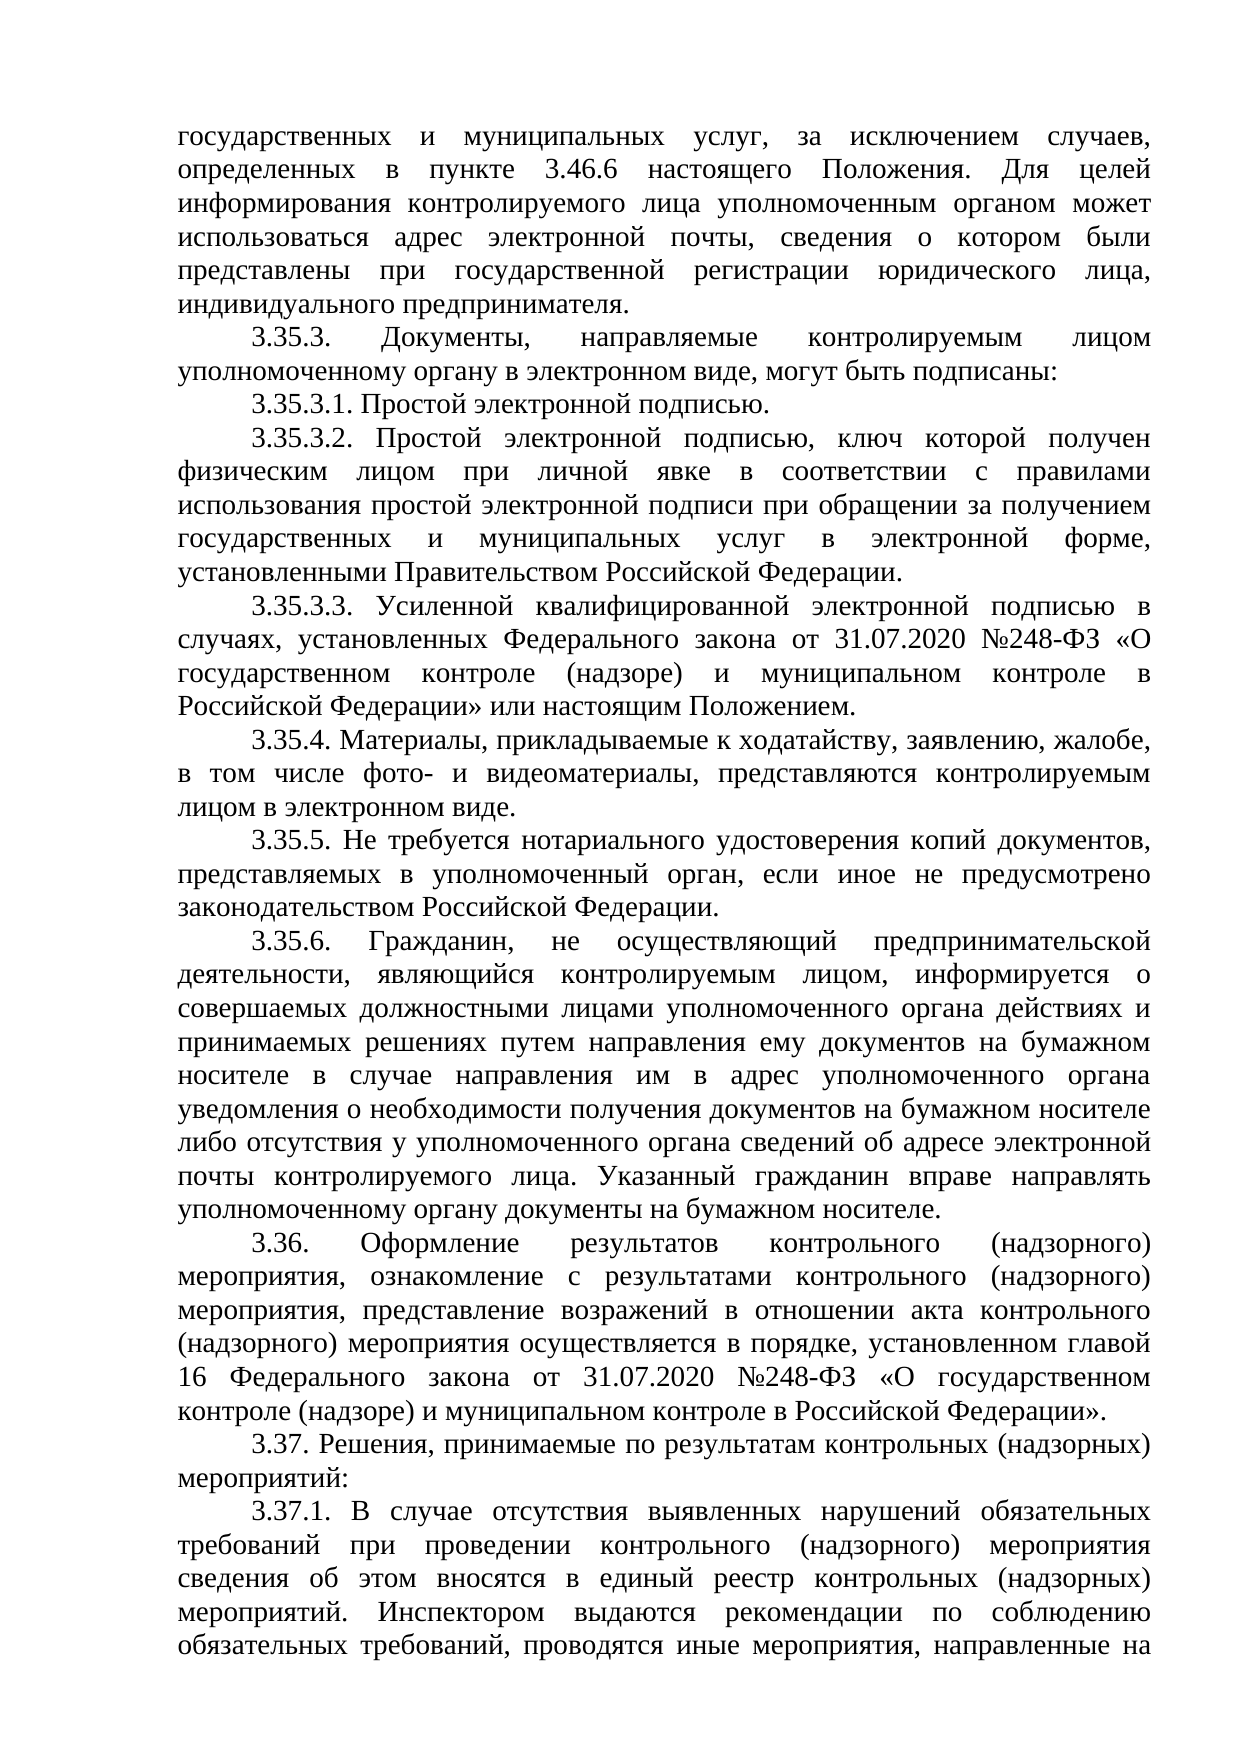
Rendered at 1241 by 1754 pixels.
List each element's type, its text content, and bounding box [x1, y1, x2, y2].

text 3.35.6. Гражданин, не осуществляющий предпринимательской деятельности, являющийся контролируемым лицом, информируется о совершаемых должностными лицами уполномоченного органа действиях и принимаемых решениях путем направления ему документов на бумажном носителе в случае направления им в адрес уполномоченного органа уведомления о необходимости получения документов на бумажном носителе либо отсутствия у уполномоченного органа сведений об адресе электронной почты контролируемого лица. Указанный гражданин вправе направлять уполномоченному органу документы на бумажном носителе. [177, 923, 1152, 1225]
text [177, 118, 1152, 319]
text 3.37. Решения, принимаемые по результатам контрольных (надзорных) мероприятий: [177, 1426, 1152, 1493]
text 3.36. Оформление результатов контрольного (надзорного) мероприятия, ознакомление с результатами контрольного (надзорного) мероприятия, представление возражений в отношении акта контрольного (надзорного) мероприятия осуществляется в порядке, установленном главой 16 Федерального закона от 31.07.2020 №248-ФЗ «О государственном контроле (надзоре) и муниципальном контроле в Российской Федерации». [177, 1225, 1152, 1426]
text 3.35.4. Материалы, прикладываемые к ходатайству, заявлению, жалобе, в том числе фото- и видеоматериалы, представляются контролируемым лицом в электронном виде. [177, 722, 1152, 822]
text 3.35.3. Документы, направляемые контролируемым лицом уполномоченному органу в электронном виде, могут быть подписаны: [177, 319, 1152, 386]
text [177, 1493, 1152, 1661]
text 3.35.3.3. Усиленной квалифицированной электронной подписью в случаях, установленных Федерального закона от 31.07.2020 №248-ФЗ «О государственном контроле (надзоре) и муниципальном контроле в Российской Федерации» или настоящим Положением. [177, 588, 1152, 722]
text 3.35.3.2. Простой электронной подписью, ключ которой получен физическим лицом при личной явке в соответствии с правилами использования простой электронной подписи при обращении за получением государственных и муниципальных услуг в электронной форме, установленными Правительством Российской Федерации. [177, 420, 1152, 588]
text 3.35.5. Не требуется нотариального удостоверения копий документов, представляемых в уполномоченный орган, если иное не предусмотрено законодательством Российской Федерации. [177, 822, 1152, 923]
text 3.35.3.1. Простой электронной подписью. [177, 386, 1152, 420]
